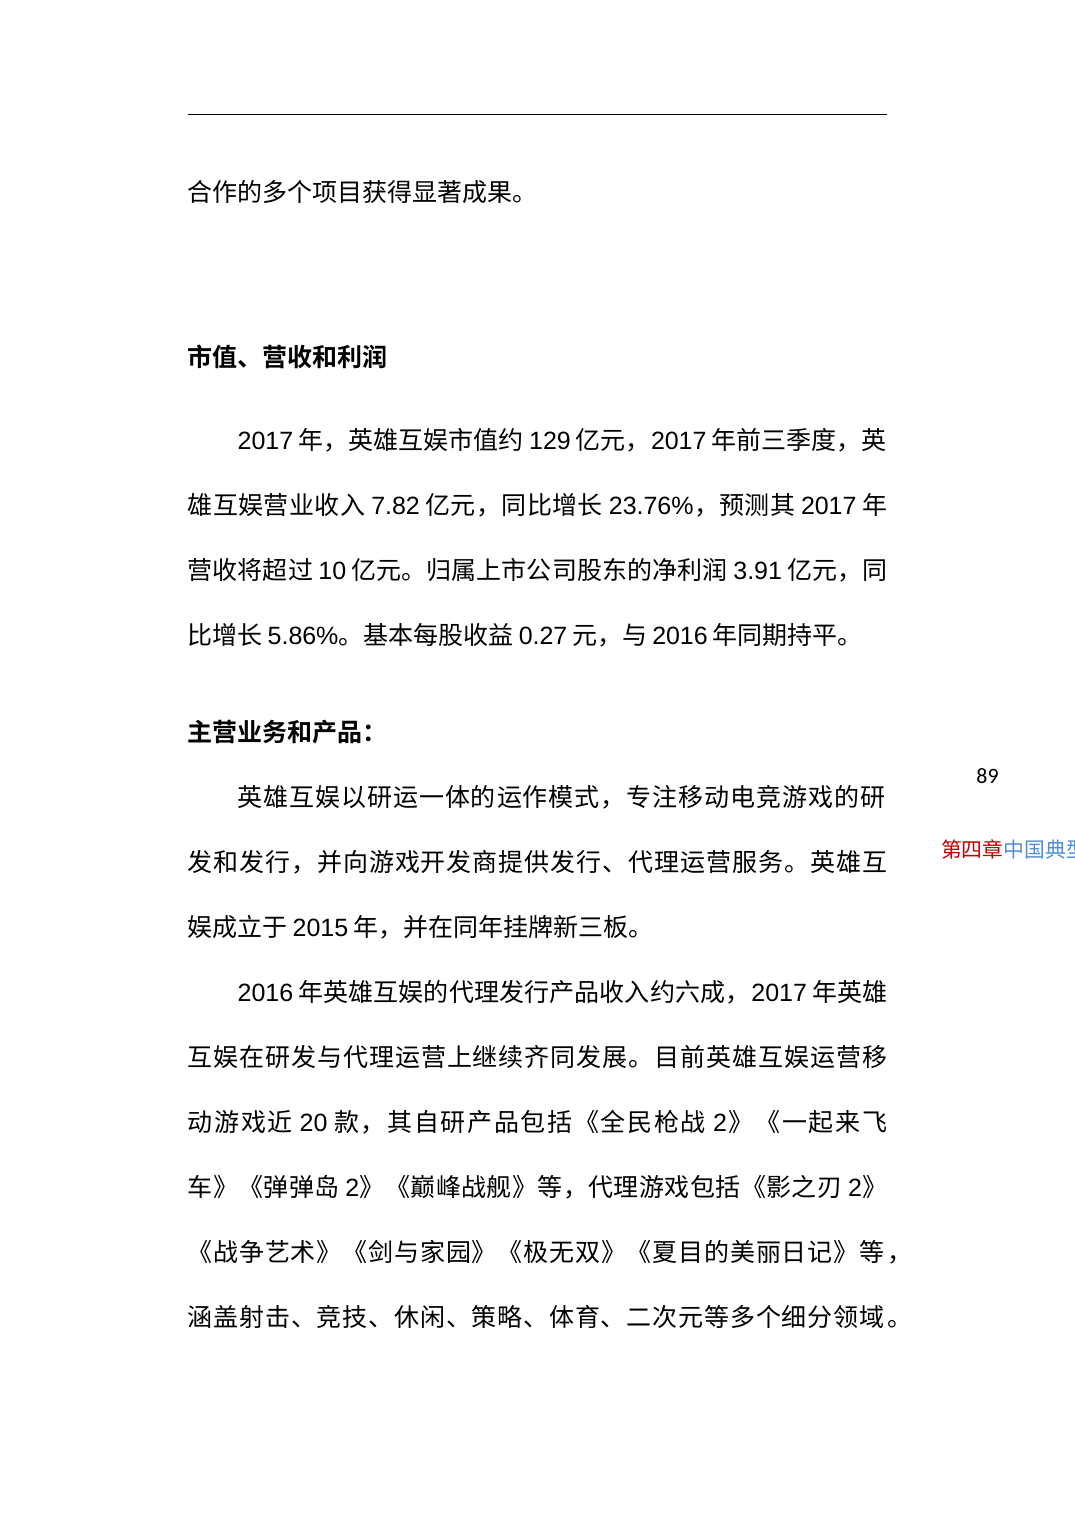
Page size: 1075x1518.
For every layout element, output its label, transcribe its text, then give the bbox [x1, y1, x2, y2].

text 市值、营收和利润 [187, 323, 887, 388]
text 2017年，英雄互娱市值约129亿元，2017年前三季度，英雄互娱营业收入7.82亿元，同比增长23.76%，预测其2017年营收将超过10亿元。归属上市公司股东的净利润3.91亿元，同比增长5.86%。基本每股收益0.27元，与2016年同期持平。 [187, 406, 887, 666]
text 英雄互娱以研运一体的运作模式，专注移动电竞游戏的研发和发行，并向游戏开发商提供发行、代理运营服务。英雄互娱成立于2015年，并在同年挂牌新三板。 [187, 763, 887, 958]
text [187, 158, 887, 223]
text 主营业务和产品： [187, 698, 887, 763]
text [187, 958, 887, 1348]
